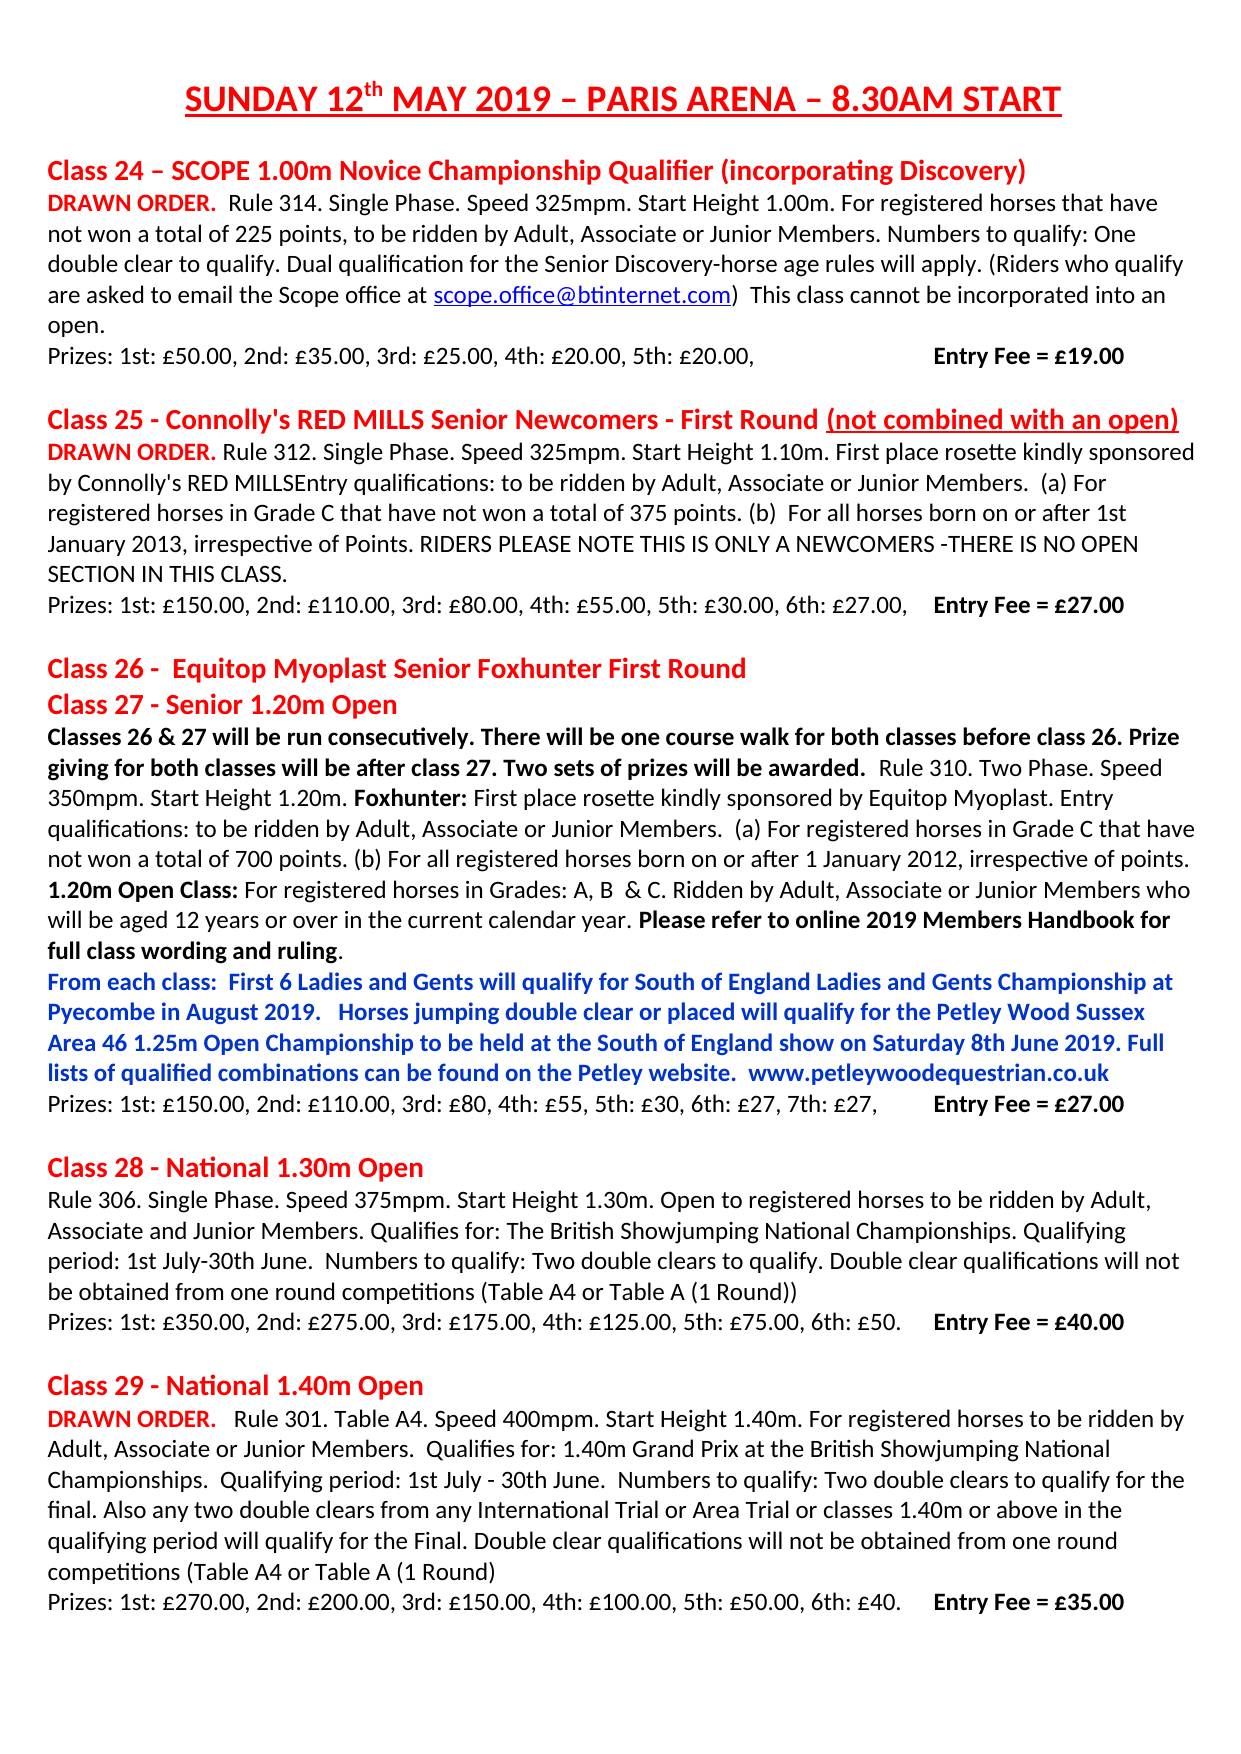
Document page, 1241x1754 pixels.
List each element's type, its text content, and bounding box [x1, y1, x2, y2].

text Prizes: 1st: £50.00, 2nd: £35.00, 3rd: £25.00, 4th: £20.00, 5th: £20.00, Entry Fee = £19.00 [47, 340, 1199, 370]
text Prizes: 1st: £270.00, 2nd: £200.00, 3rd: £150.00, 4th: £100.00, 5th: £50.00, 6th: £40. Entry Fee = £35.00 [47, 1586, 1199, 1617]
text Prizes: 1st: £150.00, 2nd: £110.00, 3rd: £80, 4th: £55, 5th: £30, 6th: £27, 7th: £27, Entry Fee = £27.00 [47, 1088, 1199, 1118]
text Class 28 - National 1.30m Open [47, 1149, 1199, 1184]
text Class 24 – SCOPE 1.00m Novice Championship Qualifier (incorporating Discovery) [47, 152, 1199, 187]
text From each class: First 6 Ladies and Gents will qualify for South of England Ladies and Gents Championship at Pyecombe in August 2019. Horses jumping double clear or placed will qualify for the Petley Wood Sussex Area 46 1.25m Open Championship to be held at the South of England show on Saturday 8th June 2019. Full lists of qualified combinations can be found on the Petley website. www.petleywoodequestrian.co.uk [47, 966, 1199, 1088]
text Rule 306. Single Phase. Speed 375mpm. Start Height 1.30m. Open to registered horses to be ridden by Adult, Associate and Junior Members. Qualifies for: The British Showjumping National Championships. Qualifying period: 1st July-30th June. Numbers to qualify: Two double clears to qualify. Double clear qualifications will not be obtained from one round competitions (Table A4 or Table A (1 Round)) [47, 1184, 1199, 1306]
text Class 27 - Senior 1.20m Open [47, 686, 1199, 721]
text Classes 26 & 27 will be run consecutively. There will be one course walk for both classes before class 26. Prize giving for both classes will be after class 27. Two sets of prizes will be awarded. Rule 310. Two Phase. Speed 350mpm. Start Height 1.20m. Foxhunter: First place rosette kindly sponsored by Equitop Myoplast. Entry qualifications: to be ridden by Adult, Associate or Junior Members. (a) For registered horses in Grade C that have not won a total of 700 points. (b) For all registered horses born on or after 1 January 2012, irrespective of points. 1.20m Open Class: For registered horses in Grades: A, B & C. Ridden by Adult, Associate or Junior Members who will be aged 12 years or over in the current calendar year. Please refer to online 2019 Members Handbook for full class wording and ruling. [47, 721, 1199, 966]
text Class 26 - Equitop Myoplast Senior Foxhunter First Round [47, 650, 1199, 686]
text SUNDAY 12th MAY 2019 – PARIS ARENA – 8.30AM START [47, 75, 1199, 121]
text Prizes: 1st: £350.00, 2nd: £275.00, 3rd: £175.00, 4th: £125.00, 5th: £75.00, 6th: £50. Entry Fee = £40.00 [47, 1306, 1199, 1337]
text Prizes: 1st: £150.00, 2nd: £110.00, 3rd: £80.00, 4th: £55.00, 5th: £30.00, 6th: £27.00, Entry Fee = £27.00 [47, 589, 1199, 620]
text DRAWN ORDER. Rule 312. Single Phase. Speed 325mpm. Start Height 1.10m. First place rosette kindly sponsored by Connolly's RED MILLSEntry qualifications: to be ridden by Adult, Associate or Junior Members. (a) For registered horses in Grade C that have not won a total of 375 points. (b) For all horses born on or after 1st January 2013, irrespective of Points. RIDERS PLEASE NOTE THIS IS ONLY A NEWCOMERS -THERE IS NO OPEN SECTION IN THIS CLASS. [47, 437, 1199, 589]
text DRAWN ORDER. Rule 314. Single Phase. Speed 325mpm. Start Height 1.00m. For registered horses that have not won a total of 225 points, to be ridden by Adult, Associate or Junior Members. Numbers to qualify: One double clear to qualify. Dual qualification for the Senior Discovery-horse age rules will apply. (Riders who qualify are asked to email the Scope office at scope.office@btinternet.com) This class cannot be incorporated into an open. [47, 187, 1199, 340]
text Class 29 - National 1.40m Open [47, 1367, 1199, 1403]
text DRAWN ORDER. Rule 301. Table A4. Speed 400mpm. Start Height 1.40m. For registered horses to be ridden by Adult, Associate or Junior Members. Qualifies for: 1.40m Grand Prix at the British Showjumping National Championships. Qualifying period: 1st July - 30th June. Numbers to qualify: Two double clears to qualify for the final. Also any two double clears from any International Trial or Area Trial or classes 1.40m or above in the qualifying period will qualify for the Final. Double clear qualifications will not be obtained from one round competitions (Table A4 or Table A (1 Round) [47, 1403, 1199, 1586]
text Class 25 - Connolly's RED MILLS Senior Newcomers - First Round (not combined with an open) [47, 401, 1199, 437]
